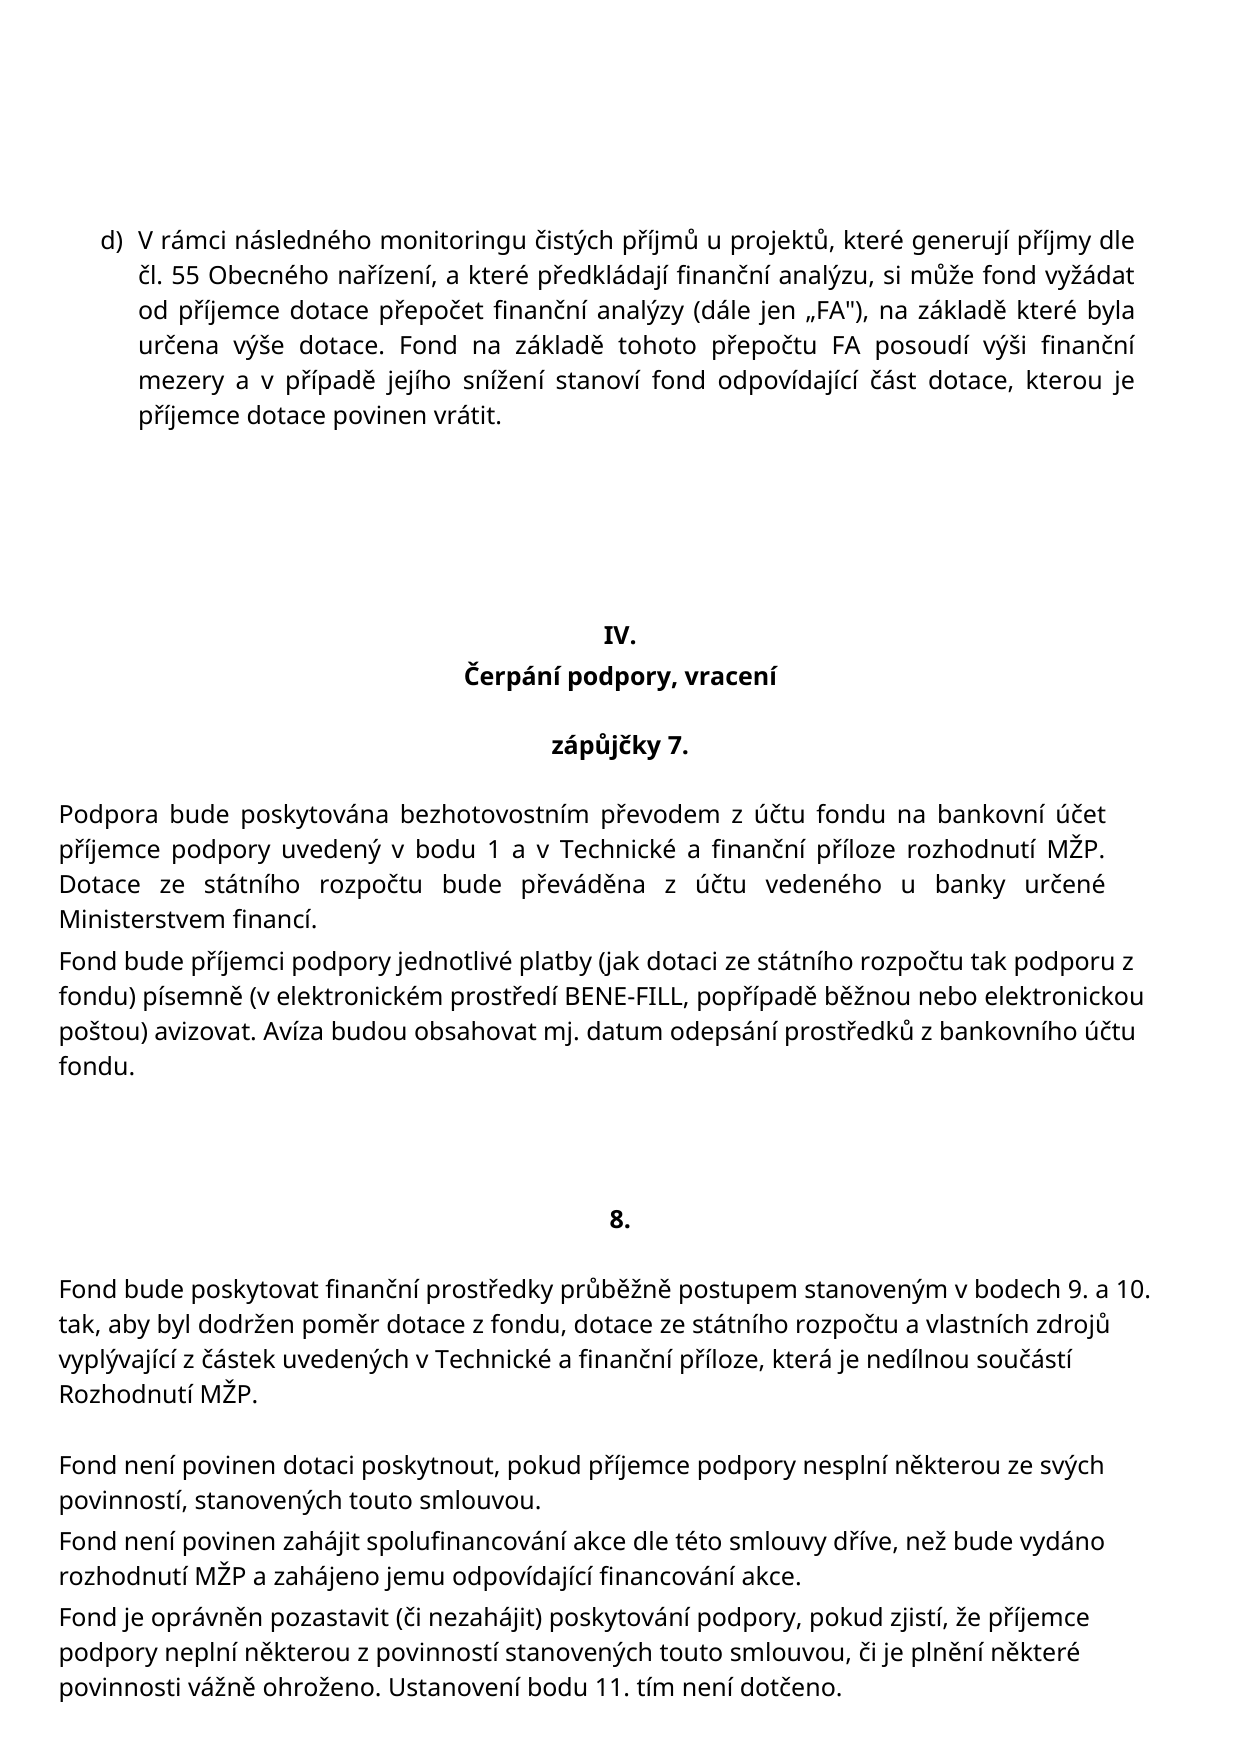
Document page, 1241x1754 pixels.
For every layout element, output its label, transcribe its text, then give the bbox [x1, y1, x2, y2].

text Fond není povinen zahájit spolufinancování akce dle této smlouvy dříve, než bude vydáno rozhodnutí MŽP a zahájeno jemu odpovídající financování akce. [58, 1523, 1166, 1592]
text Fond bude příjemci podpory jednotlivé platby (jak dotaci ze státního rozpočtu tak podporu z fondu) písemně (v elektronickém prostředí BENE-FILL, popřípadě běžnou nebo elektronickou poštou) avizovat. Avíza budou obsahovat mj. datum odepsání prostředků z bankovního účtu fondu. [58, 943, 1156, 1082]
list V rámci následného monitoringu čistých příjmů u projektů, které generují příjmy dle čl. 55 Obecného nařízení, a které předkládají finanční analýzu, si může fond vyžádat od příjemce dotace přepočet finanční analýzy (dále jen „FA"), na základě které byla určena výše dotace. Fond na základě tohoto přepočtu FA posoudí výši finanční mezery a v případě jejího snížení stanoví fond odpovídající část dotace, kterou je příjemce dotace povinen vrátit. [100, 223, 1136, 432]
subtitle 8. [424, 1202, 816, 1236]
text Podpora bude poskytována bezhotovostním převodem z účtu fondu na bankovní účet příjemce podpory uvedený v bodu 1 a v Technické a finanční příloze rozhodnutí MŽP. Dotace ze státního rozpočtu bude převáděna z účtu vedeného u banky určené Ministerstvem financí. [58, 797, 1107, 936]
text Čerpání podpory, vracení zápůjčky 7. [424, 659, 816, 762]
text Fond je oprávněn pozastavit (či nezahájit) poskytování podpory, pokud zjistí, že příjemce podpory neplní některou z povinností stanovených touto smlouvou, či je plnění některé povinnosti vážně ohroženo. Ustanovení bodu 11. tím není dotčeno. [58, 1599, 1135, 1703]
text Fond není povinen dotaci poskytnout, pokud příjemce podpory nesplní některou ze svých povinností, stanovených touto smlouvou. [58, 1447, 1167, 1516]
text Fond bude poskytovat finanční prostředky průběžně postupem stanoveným v bodech 9. a 10. tak, aby byl dodržen poměr dotace z fondu, dotace ze státního rozpočtu a vlastních zdrojů vyplývající z částek uvedených v Technické a finanční příloze, která je nedílnou součástí Rozhodnutí MŽP. [58, 1271, 1175, 1410]
subtitle IV. [424, 618, 816, 652]
